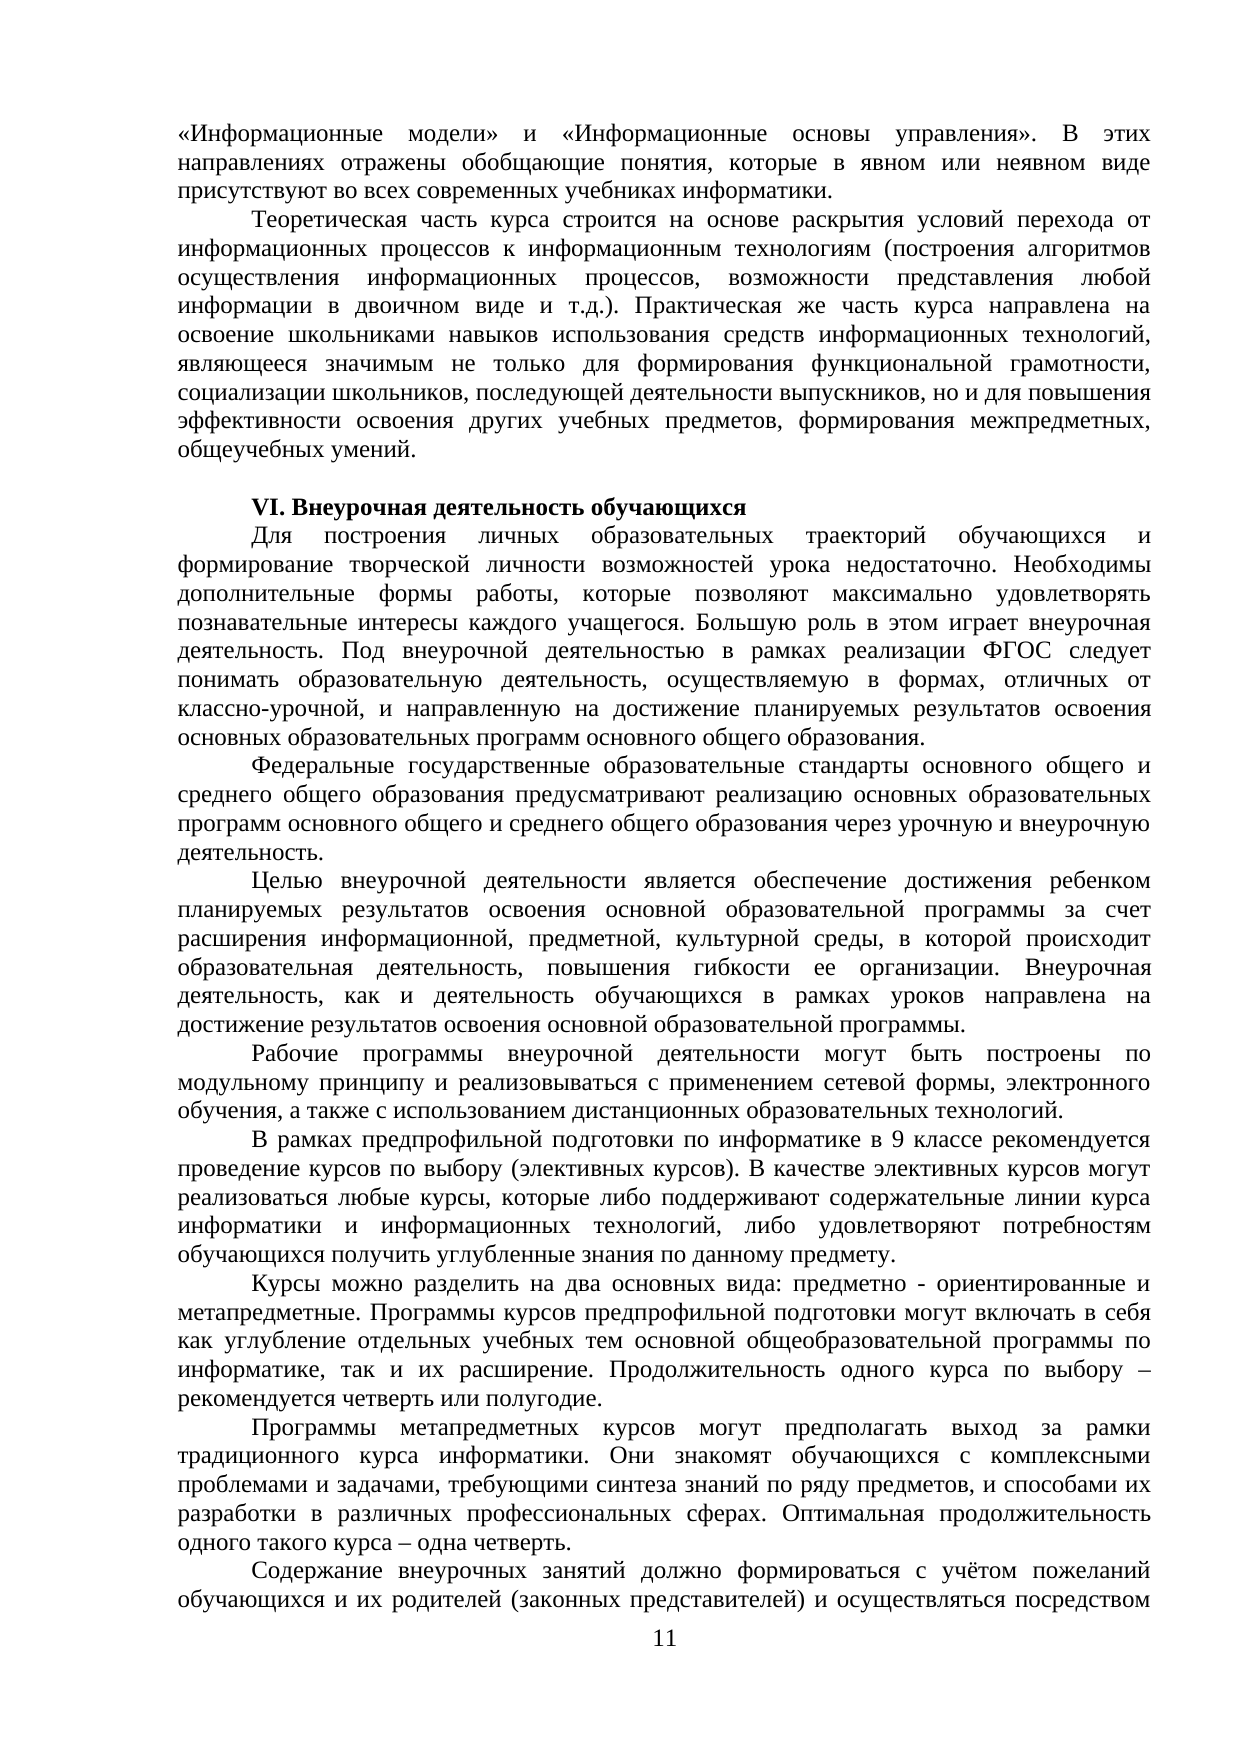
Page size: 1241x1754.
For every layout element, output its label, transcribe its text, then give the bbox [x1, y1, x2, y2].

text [177, 1556, 1152, 1613]
text Для построения личных образовательных траекторий обучающихся и формирование творческой личности возможностей урока недостаточно. Необходимы дополнительные формы работы, которые позволяют максимально удовлетворять познавательные интересы каждого учащегося. Большую роль в этом играет внеурочная деятельность. Под внеурочной деятельностью в рамках реализации ФГОС следует понимать образовательную деятельность, осуществляемую в формах, отличных от классно-урочной, и направленную на достижение планируемых результатов освоения основных образовательных программ основного общего образования. [177, 521, 1152, 751]
text Федеральные государственные образовательные стандарты основного общего и среднего общего образования предусматривают реализацию основных образовательных программ основного общего и среднего общего образования через урочную и внеурочную деятельность. [177, 751, 1152, 866]
text Рабочие программы внеурочной деятельности могут быть построены по модульному принципу и реализовываться с применением сетевой формы, электронного обучения, а также с использованием дистанционных образовательных технологий. [177, 1038, 1152, 1124]
text VI. Внеурочная деятельность обучающихся [177, 492, 1152, 521]
text Курсы можно разделить на два основных вида: предметно - ориентированные и метапредметные. Программы курсов предпрофильной подготовки могут включать в себя как углубление отдельных учебных тем основной общеобразовательной программы по информатике, так и их расширение. Продолжительность одного курса по выбору – рекомендуется четверть или полугодие. [177, 1268, 1152, 1412]
text Теоретическая часть курса строится на основе раскрытия условий перехода от информационных процессов к информационным технологиям (построения алгоритмов осуществления информационных процессов, возможности представления любой информации в двоичном виде и т.д.). Практическая же часть курса направлена на освоение школьниками навыков использования средств информационных технологий, являющееся значимым не только для формирования функциональной грамотности, социализации школьников, последующей деятельности выпускников, но и для повышения эффективности освоения других учебных предметов, формирования межпредметных, общеучебных умений. [177, 204, 1152, 463]
text Программы метапредметных курсов могут предполагать выход за рамки традиционного курса информатики. Они знакомят обучающихся с комплексными проблемами и задачами, требующими синтеза знаний по ряду предметов, и способами их разработки в различных профессиональных сферах. Оптимальная продолжительность одного такого курса – одна четверть. [177, 1412, 1152, 1556]
text Целью внеурочной деятельности является обеспечение достижения ребенком планируемых результатов освоения основной образовательной программы за счет расширения информационной, предметной, культурной среды, в которой происходит образовательная деятельность, повышения гибкости ее организации. Внеурочная деятельность, как и деятельность обучающихся в рамках уроков направлена на достижение результатов освоения основной образовательной программы. [177, 866, 1152, 1038]
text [177, 118, 1152, 204]
text В рамках предпрофильной подготовки по информатике в 9 классе рекомендуется проведение курсов по выбору (элективных курсов). В качестве элективных курсов могут реализоваться любые курсы, которые либо поддерживают содержательные линии курса информатики и информационных технологий, либо удовлетворяют потребностям обучающихся получить углубленные знания по данному предмету. [177, 1124, 1152, 1268]
